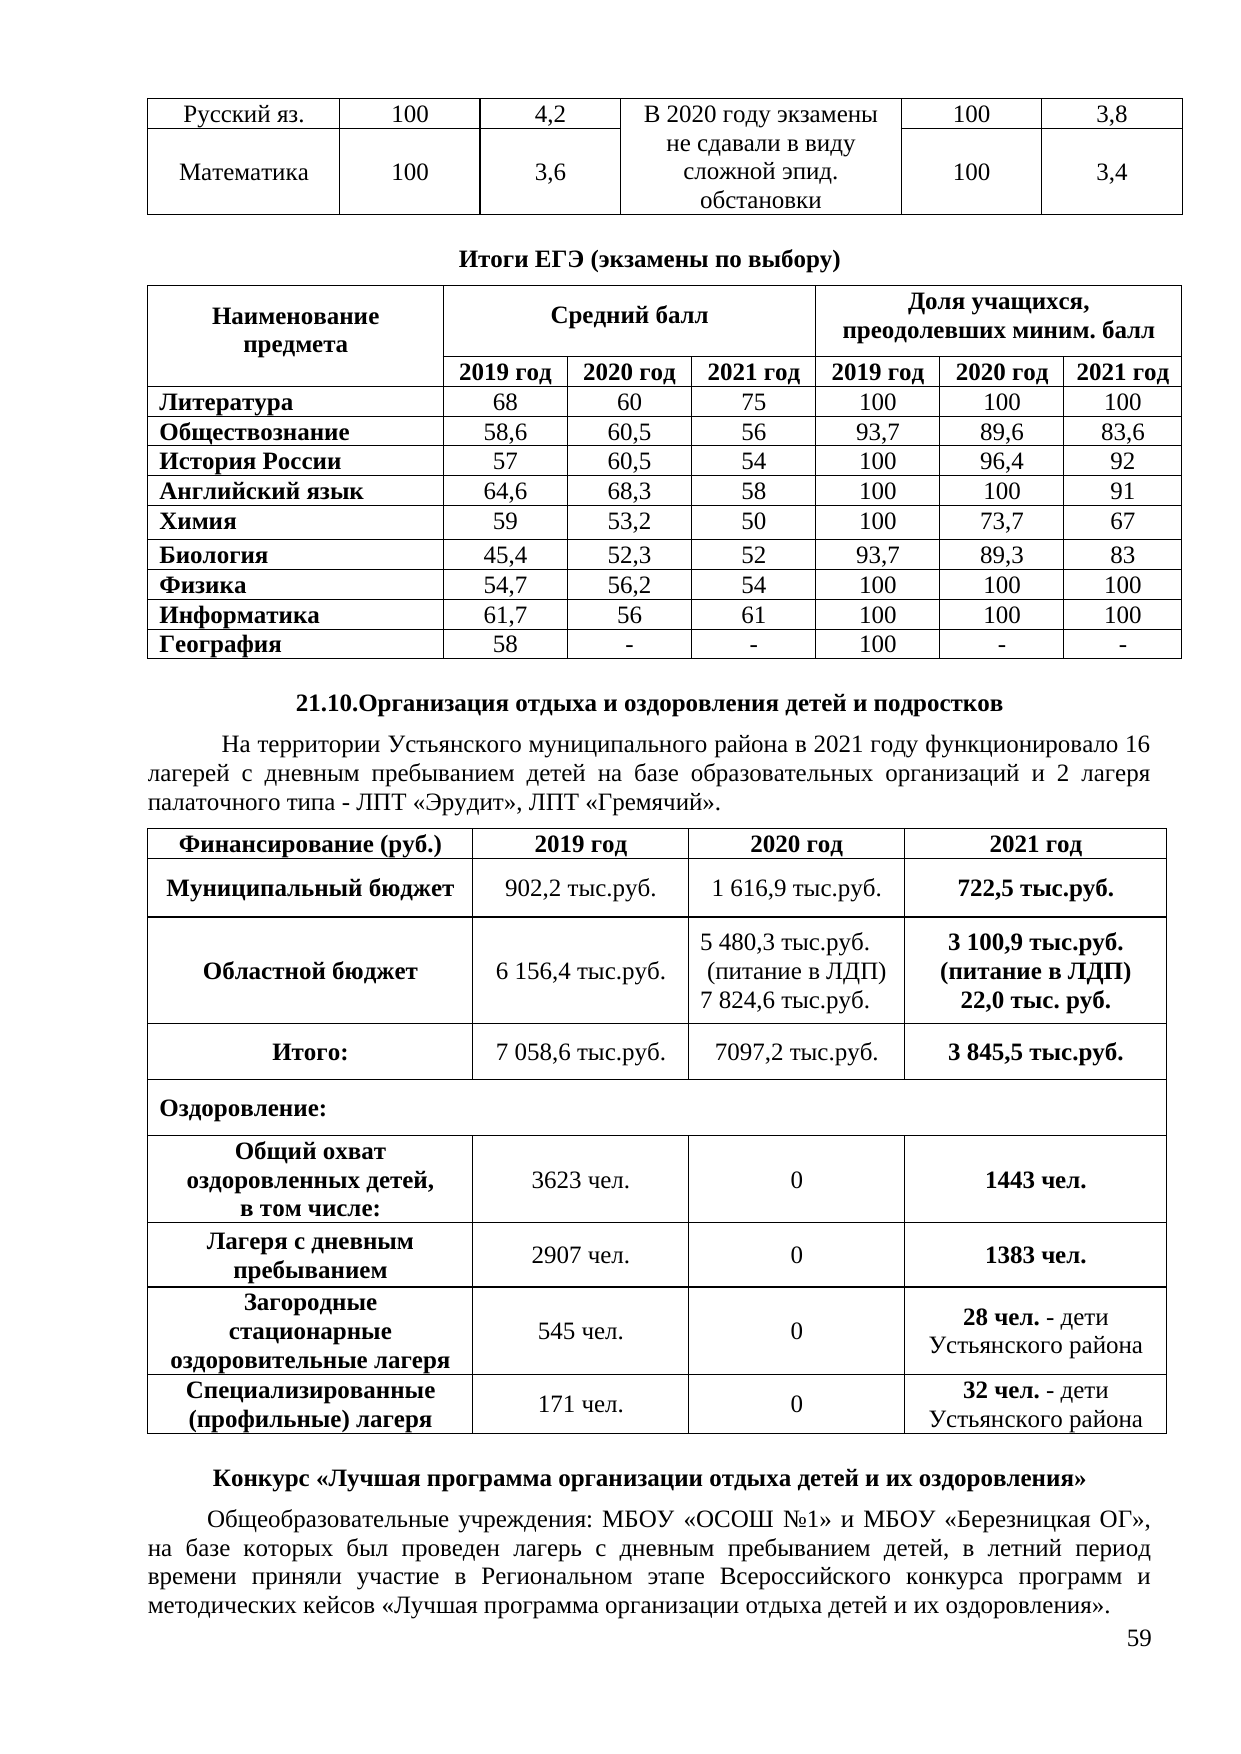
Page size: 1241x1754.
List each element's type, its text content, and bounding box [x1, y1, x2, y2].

text Конкурс «Лучшая программа организации отдыха детей и их оздоровления» [148, 1463, 1152, 1491]
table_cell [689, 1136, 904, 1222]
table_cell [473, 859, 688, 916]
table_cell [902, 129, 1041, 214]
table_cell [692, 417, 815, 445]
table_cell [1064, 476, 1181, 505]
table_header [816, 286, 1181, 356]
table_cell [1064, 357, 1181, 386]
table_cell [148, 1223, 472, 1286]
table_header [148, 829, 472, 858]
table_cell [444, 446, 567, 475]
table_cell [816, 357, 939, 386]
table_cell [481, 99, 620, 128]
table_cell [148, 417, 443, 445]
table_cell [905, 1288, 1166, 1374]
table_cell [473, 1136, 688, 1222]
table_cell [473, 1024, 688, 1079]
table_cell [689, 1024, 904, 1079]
text Итоги ЕГЭ (экзамены по выбору) [148, 244, 1152, 272]
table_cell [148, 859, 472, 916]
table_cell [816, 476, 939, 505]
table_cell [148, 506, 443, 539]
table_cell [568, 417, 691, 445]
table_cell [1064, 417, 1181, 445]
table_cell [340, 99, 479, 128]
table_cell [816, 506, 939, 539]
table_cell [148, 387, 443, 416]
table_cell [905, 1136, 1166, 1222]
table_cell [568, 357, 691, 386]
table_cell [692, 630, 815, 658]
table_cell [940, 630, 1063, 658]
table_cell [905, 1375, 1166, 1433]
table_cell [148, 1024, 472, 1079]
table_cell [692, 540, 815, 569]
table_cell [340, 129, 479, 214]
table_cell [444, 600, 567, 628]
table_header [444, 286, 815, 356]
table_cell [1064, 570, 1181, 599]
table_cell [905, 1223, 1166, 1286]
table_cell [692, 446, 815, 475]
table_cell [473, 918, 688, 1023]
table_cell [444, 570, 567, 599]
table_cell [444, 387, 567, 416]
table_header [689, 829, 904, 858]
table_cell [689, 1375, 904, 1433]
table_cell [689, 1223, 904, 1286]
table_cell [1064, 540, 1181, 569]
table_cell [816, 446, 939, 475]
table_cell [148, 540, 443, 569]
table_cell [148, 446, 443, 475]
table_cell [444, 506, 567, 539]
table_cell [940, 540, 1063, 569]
text 21.10.Организация отдыха и оздоровления детей и подростков [148, 688, 1152, 717]
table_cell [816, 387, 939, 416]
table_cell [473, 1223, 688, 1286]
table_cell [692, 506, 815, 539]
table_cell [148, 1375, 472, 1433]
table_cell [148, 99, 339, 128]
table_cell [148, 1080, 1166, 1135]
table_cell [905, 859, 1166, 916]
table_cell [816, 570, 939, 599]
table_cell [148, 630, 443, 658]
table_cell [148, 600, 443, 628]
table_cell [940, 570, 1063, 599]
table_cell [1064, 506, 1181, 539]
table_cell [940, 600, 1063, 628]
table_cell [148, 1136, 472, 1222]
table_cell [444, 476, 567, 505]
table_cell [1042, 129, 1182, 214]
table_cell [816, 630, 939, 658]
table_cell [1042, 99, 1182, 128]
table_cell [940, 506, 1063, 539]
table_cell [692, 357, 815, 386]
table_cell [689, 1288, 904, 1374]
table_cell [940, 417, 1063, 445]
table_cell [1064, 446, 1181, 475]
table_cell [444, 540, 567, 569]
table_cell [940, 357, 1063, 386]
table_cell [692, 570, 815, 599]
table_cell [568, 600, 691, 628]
text На территории Устьянского муниципального района в 2021 году функционировало 16 лагерей с дневным пребыванием детей на базе образовательных организаций и 2 лагеря палаточного типа - ЛПТ «Эрудит», ЛПТ «Гремячий». [148, 729, 1152, 816]
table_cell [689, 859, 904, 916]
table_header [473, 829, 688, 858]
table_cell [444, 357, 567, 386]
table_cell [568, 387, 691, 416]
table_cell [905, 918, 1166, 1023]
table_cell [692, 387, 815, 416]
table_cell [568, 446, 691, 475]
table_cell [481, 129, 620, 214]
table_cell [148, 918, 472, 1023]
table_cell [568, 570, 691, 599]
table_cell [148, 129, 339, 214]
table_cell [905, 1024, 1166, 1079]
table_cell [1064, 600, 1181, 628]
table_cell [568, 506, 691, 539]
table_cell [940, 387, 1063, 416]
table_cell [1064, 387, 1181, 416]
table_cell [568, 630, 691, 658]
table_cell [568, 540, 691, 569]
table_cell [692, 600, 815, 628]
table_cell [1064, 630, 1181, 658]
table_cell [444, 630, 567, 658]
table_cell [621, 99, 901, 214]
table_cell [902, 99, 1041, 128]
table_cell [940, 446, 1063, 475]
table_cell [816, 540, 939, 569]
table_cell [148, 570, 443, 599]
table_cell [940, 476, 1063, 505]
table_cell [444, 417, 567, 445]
text Общеобразовательные учреждения: МБОУ «ОСОШ №1» и МБОУ «Березницкая ОГ», на базе которых был проведен лагерь с дневным пребыванием детей, в летний период времени приняли участие в Региональном этапе Всероссийского конкурса программ и методических кейсов «Лучшая программа организации отдыха детей и их оздоровления». [148, 1504, 1152, 1619]
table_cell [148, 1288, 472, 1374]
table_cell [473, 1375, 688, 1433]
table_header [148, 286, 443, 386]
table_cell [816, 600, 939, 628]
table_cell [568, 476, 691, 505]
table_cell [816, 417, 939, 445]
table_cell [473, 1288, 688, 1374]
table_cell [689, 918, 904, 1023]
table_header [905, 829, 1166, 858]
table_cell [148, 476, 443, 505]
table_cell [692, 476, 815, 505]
